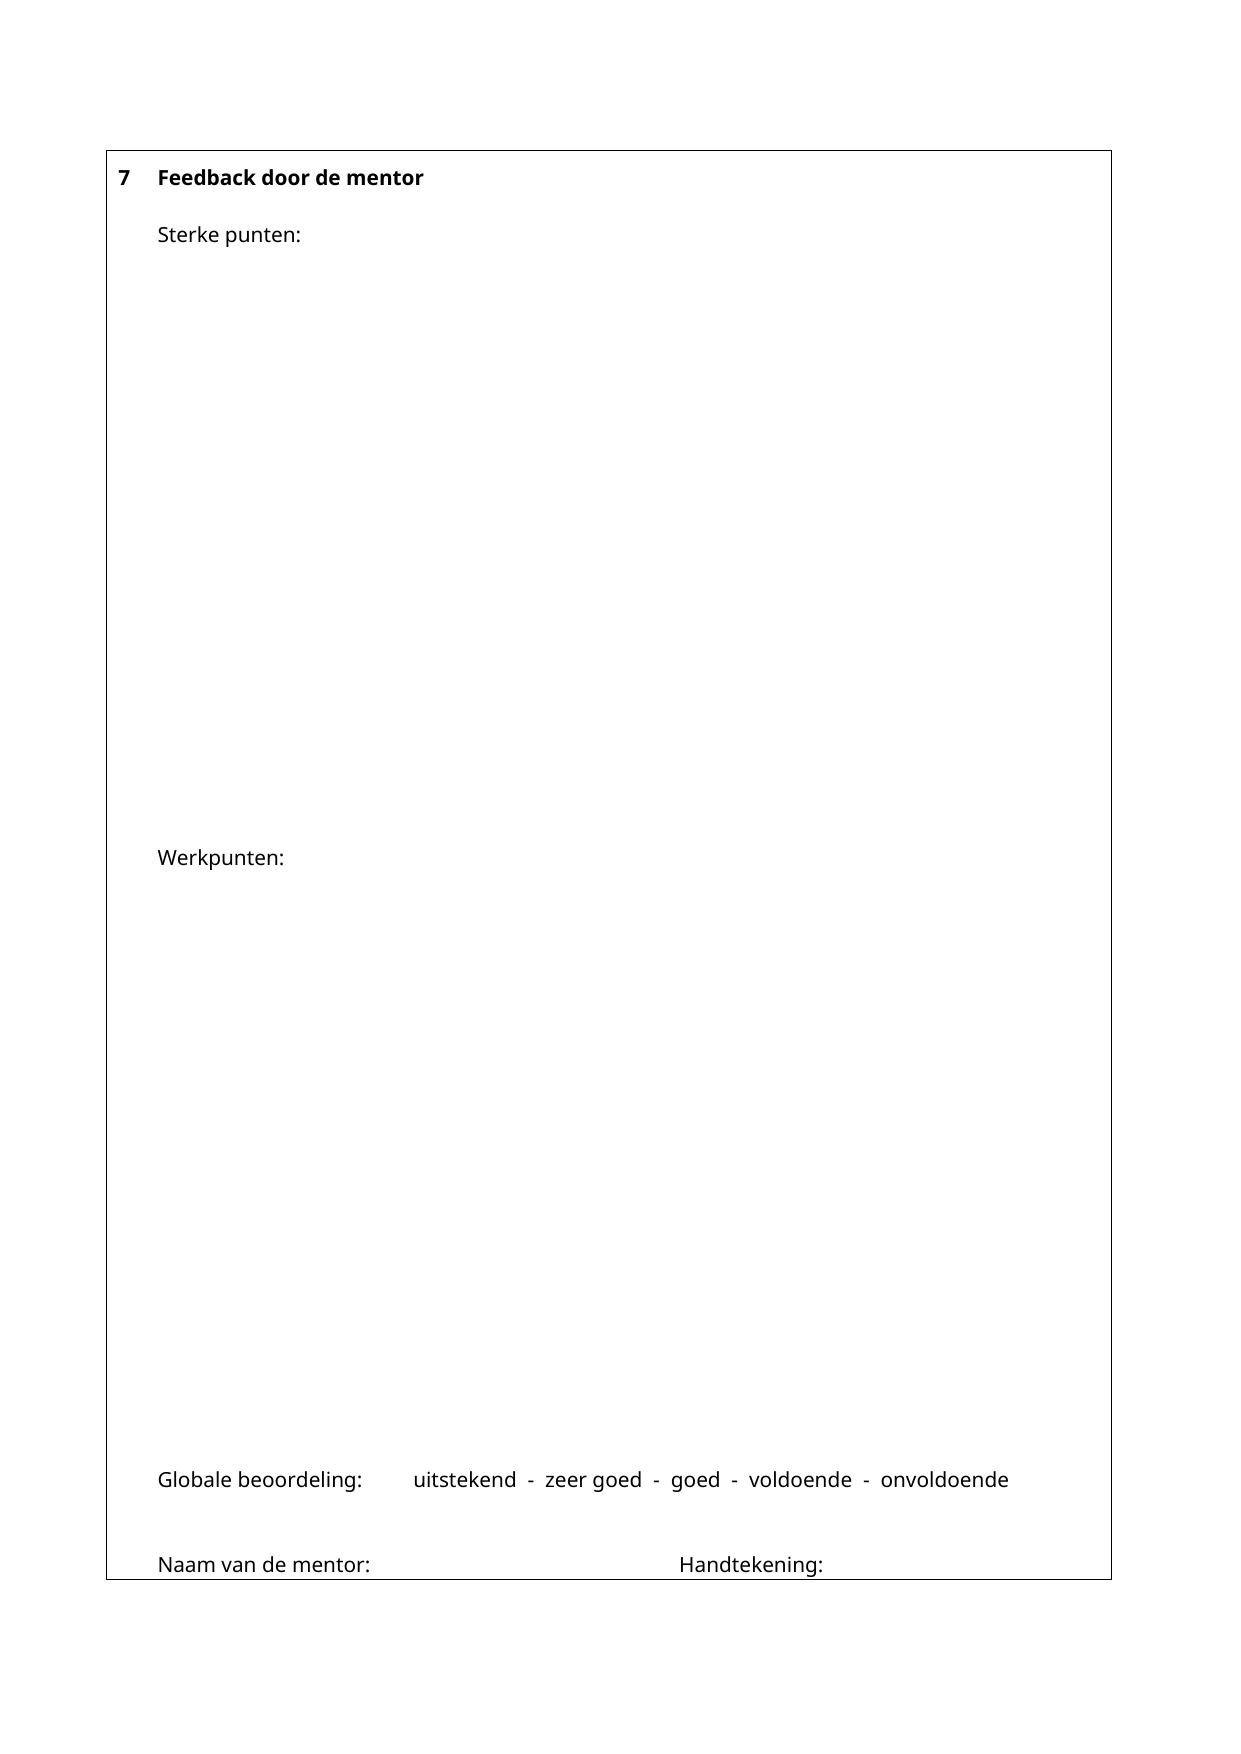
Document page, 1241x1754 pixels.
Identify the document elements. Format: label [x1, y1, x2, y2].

table_header [107, 151, 1111, 1578]
